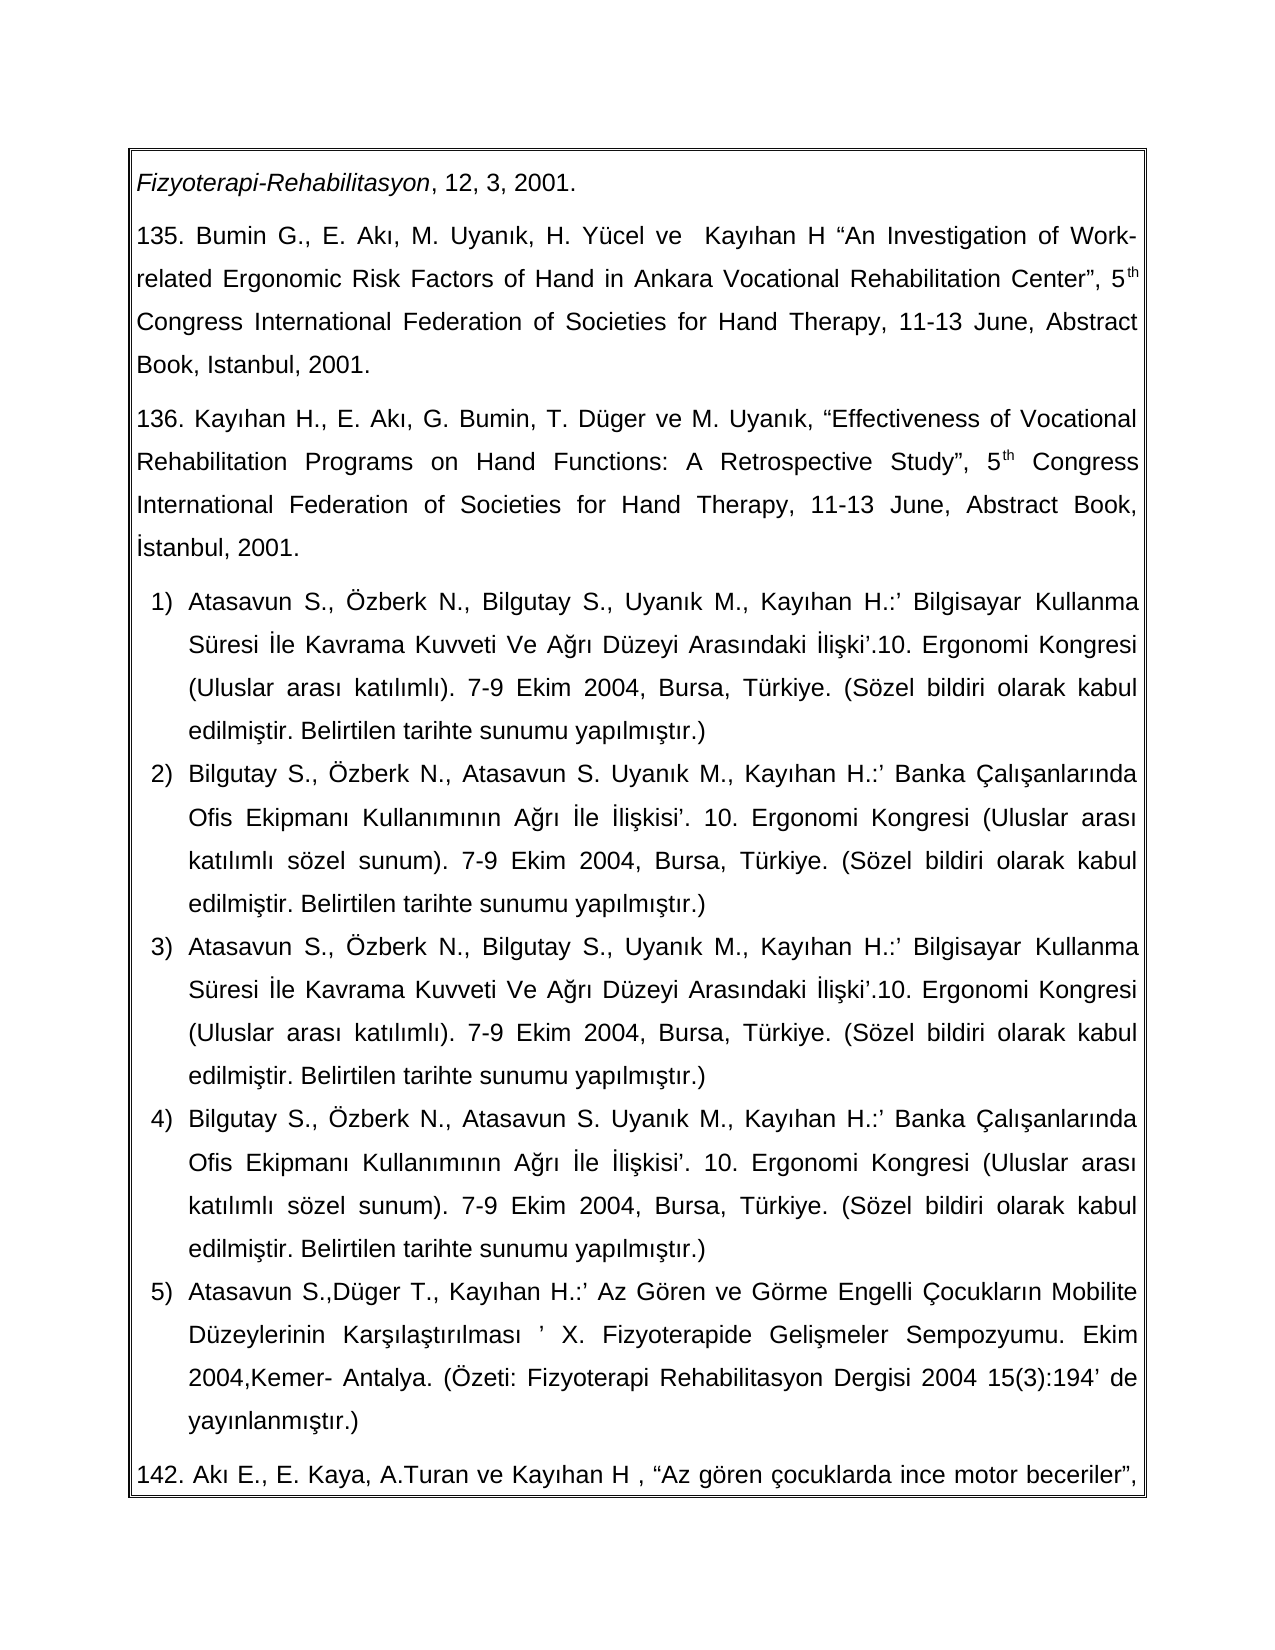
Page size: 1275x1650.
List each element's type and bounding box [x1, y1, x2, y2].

table_header [132, 151, 1144, 1495]
